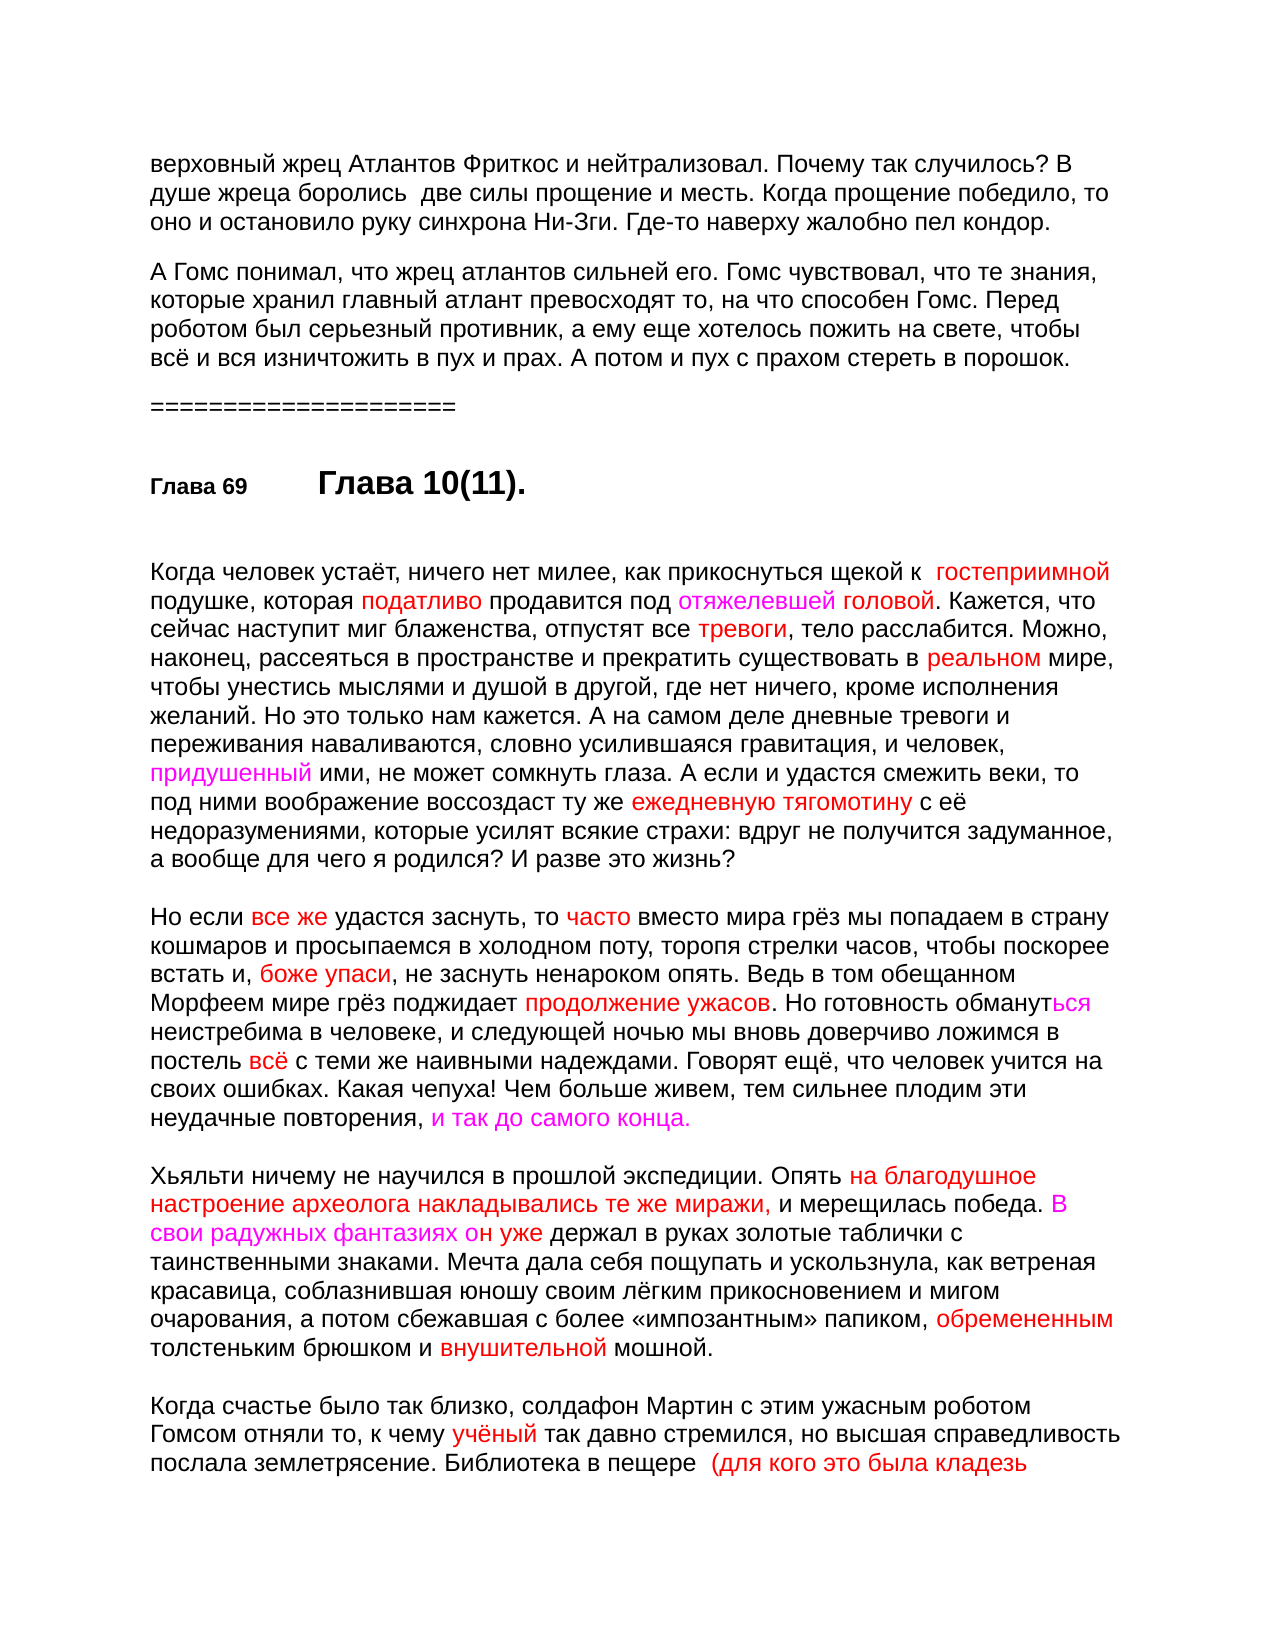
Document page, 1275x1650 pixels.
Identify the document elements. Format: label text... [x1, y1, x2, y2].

text ===================== [150, 393, 1125, 422]
text Глава 69 Глава 10(11). Когда человек устаёт, ничего нет милее, как прикоснуться щекой к гостеприимной подушке, которая податливо продавится под отяжелевшей головой. Кажется, что сейчас наступит миг блаженства, отпустят все тревоги, тело расслабится. Можно, наконец, рассеяться в пространстве и прекратить существовать в реальном мире, чтобы унестись мыслями и душой в другой, где нет ничего, кроме исполнения желаний. Но это только нам кажется. А на самом деле дневные тревоги и переживания наваливаются, словно усилившаяся гравитация, и человек, придушенный ими, не может сомкнуть глаза. А если и удастся смежить веки, то под ними воображение воссоздаст ту же ежедневную тягомотину с её недоразумениями, которые усилят всякие страхи: вдруг не получится задуманное, а вообще для чего я родился? И разве это жизнь? Но если все же удастся заснуть, то часто вместо мира грёз мы попадаем в страну кошмаров и просыпаемся в холодном поту, торопя стрелки часов, чтобы поскорее встать и, боже упаси, не заснуть ненароком опять. Ведь в том обещанном Морфеем мире грёз поджидает продолжение ужасов. Но готовность обмануться неистребима в человеке, и следующей ночью мы вновь доверчиво ложимся в постель всё с теми же наивными надеждами. Говорят ещё, что человек учится на своих ошибках. Какая чепуха! Чем больше живем, тем сильнее плодим эти неудачные повторения, и так до самого конца. Хьяльти ничему не научился в прошлой экспедиции. Опять на благодушное настроение археолога накладывались те же миражи, и мерещилась победа. В свои радужных фантазиях он уже держал в руках золотые таблички с таинственными знаками. Мечта дала себя пощупать и ускользнула, как ветреная красавица, соблазнившая юношу своим лёгким прикосновением и мигом очарования, а потом сбежавшая с более «импозантным» папиком, обремененным толстеньким брюшком и внушительной мошной. [150, 471, 1125, 1362]
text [150, 150, 1125, 236]
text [150, 1362, 1125, 1477]
text А Гомс понимал, что жрец атлантов сильней его. Гомс чувствовал, что те знания, которые хранил главный атлант превосходят то, на что способен Гомс. Перед роботом был серьезный противник, а ему еще хотелось пожить на свете, чтобы всё и вся изничтожить в пух и прах. А потом и пух с прахом стереть в порошок. [150, 257, 1125, 372]
